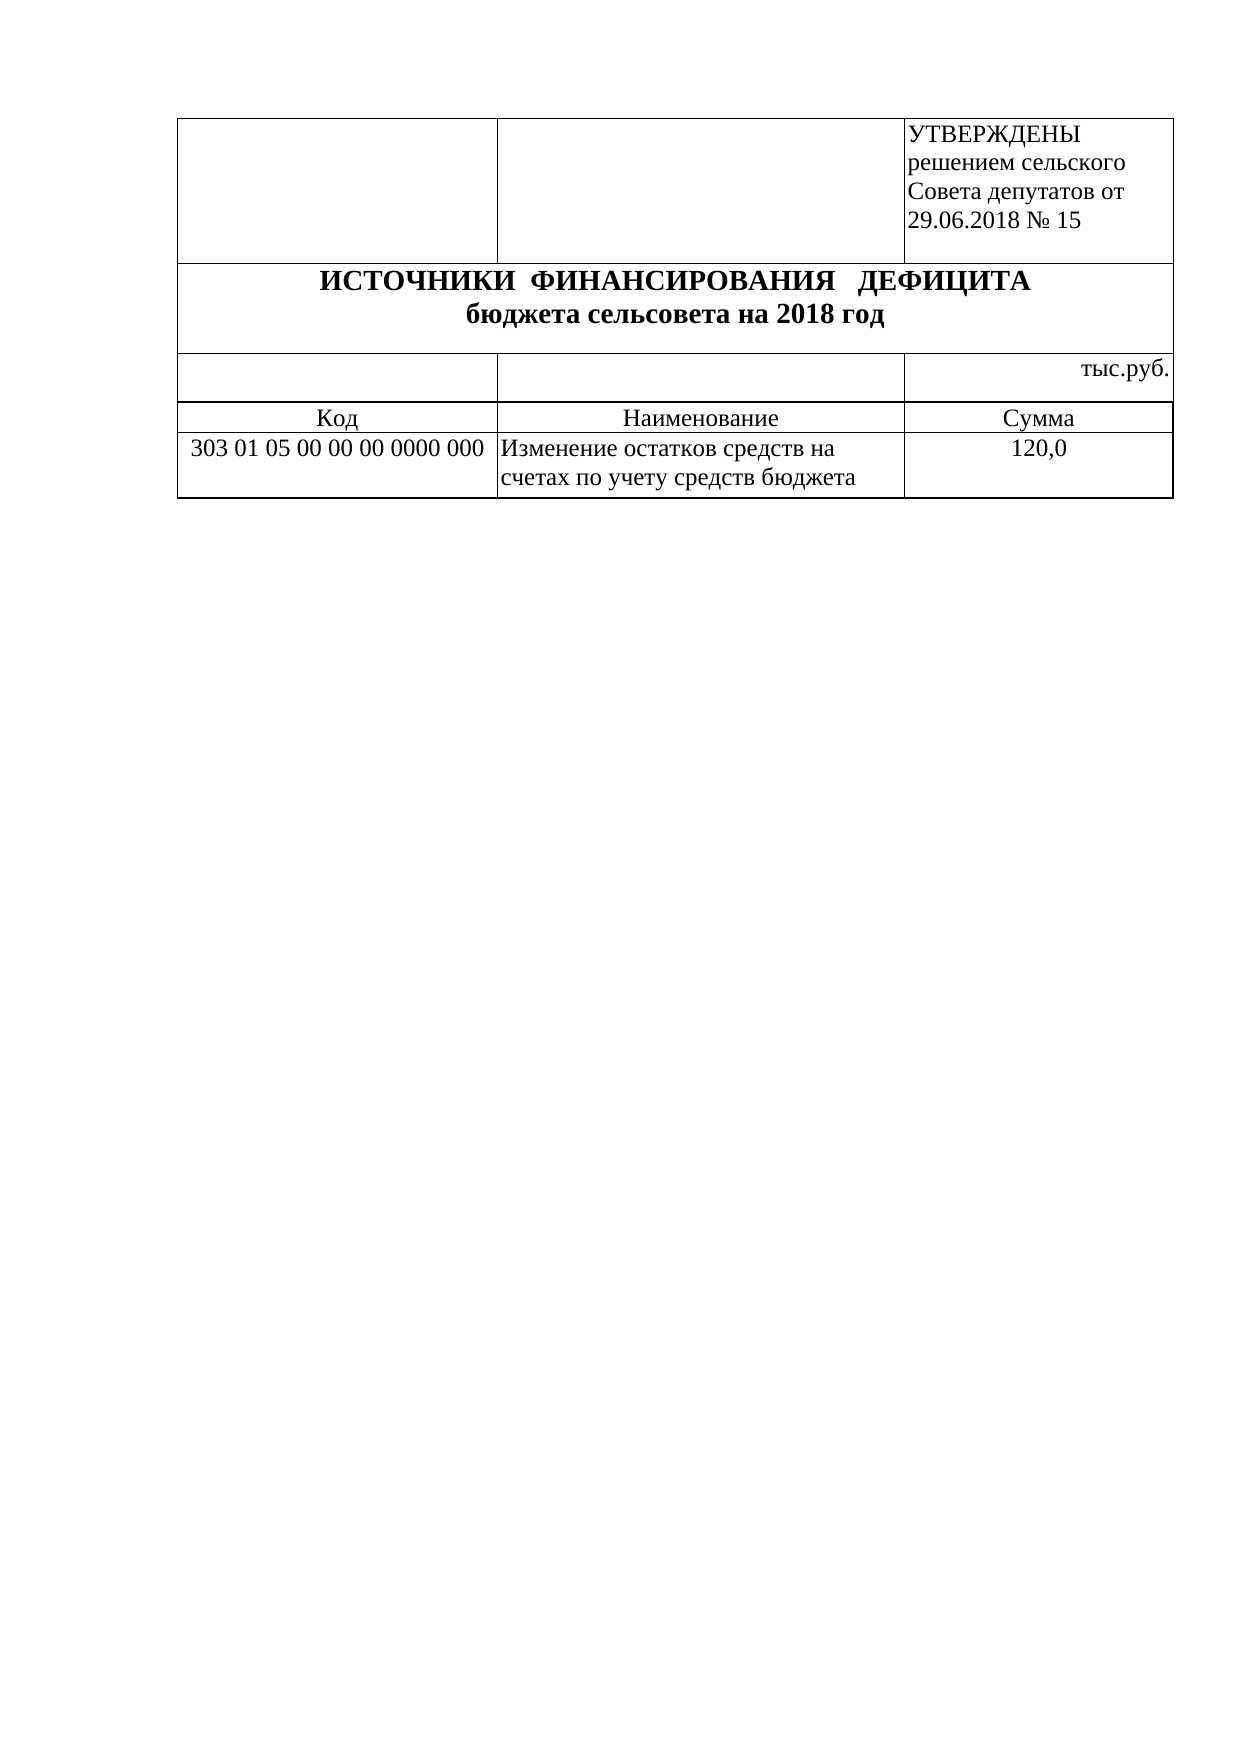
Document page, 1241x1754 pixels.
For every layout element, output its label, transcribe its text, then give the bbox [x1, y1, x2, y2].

table_cell ИСТОЧНИКИ ФИНАНСИРОВАНИЯ ДЕФИЦИТА бюджета сельсовета на 2018 год [178, 264, 1173, 353]
table_cell 120,0 [905, 433, 1172, 497]
table_cell [178, 354, 497, 401]
table_cell 303 01 05 00 00 00 0000 000 [178, 433, 497, 497]
table_cell Изменение остатков средств на счетах по учету средств бюджета [498, 433, 904, 497]
table_header [498, 119, 904, 262]
table_cell Код [178, 403, 497, 431]
table_cell Наименование [498, 403, 904, 431]
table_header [905, 119, 1173, 262]
table_cell Сумма [905, 403, 1172, 431]
table_cell [498, 354, 904, 401]
table_header [178, 119, 497, 262]
table_cell тыс.руб. [905, 354, 1173, 401]
